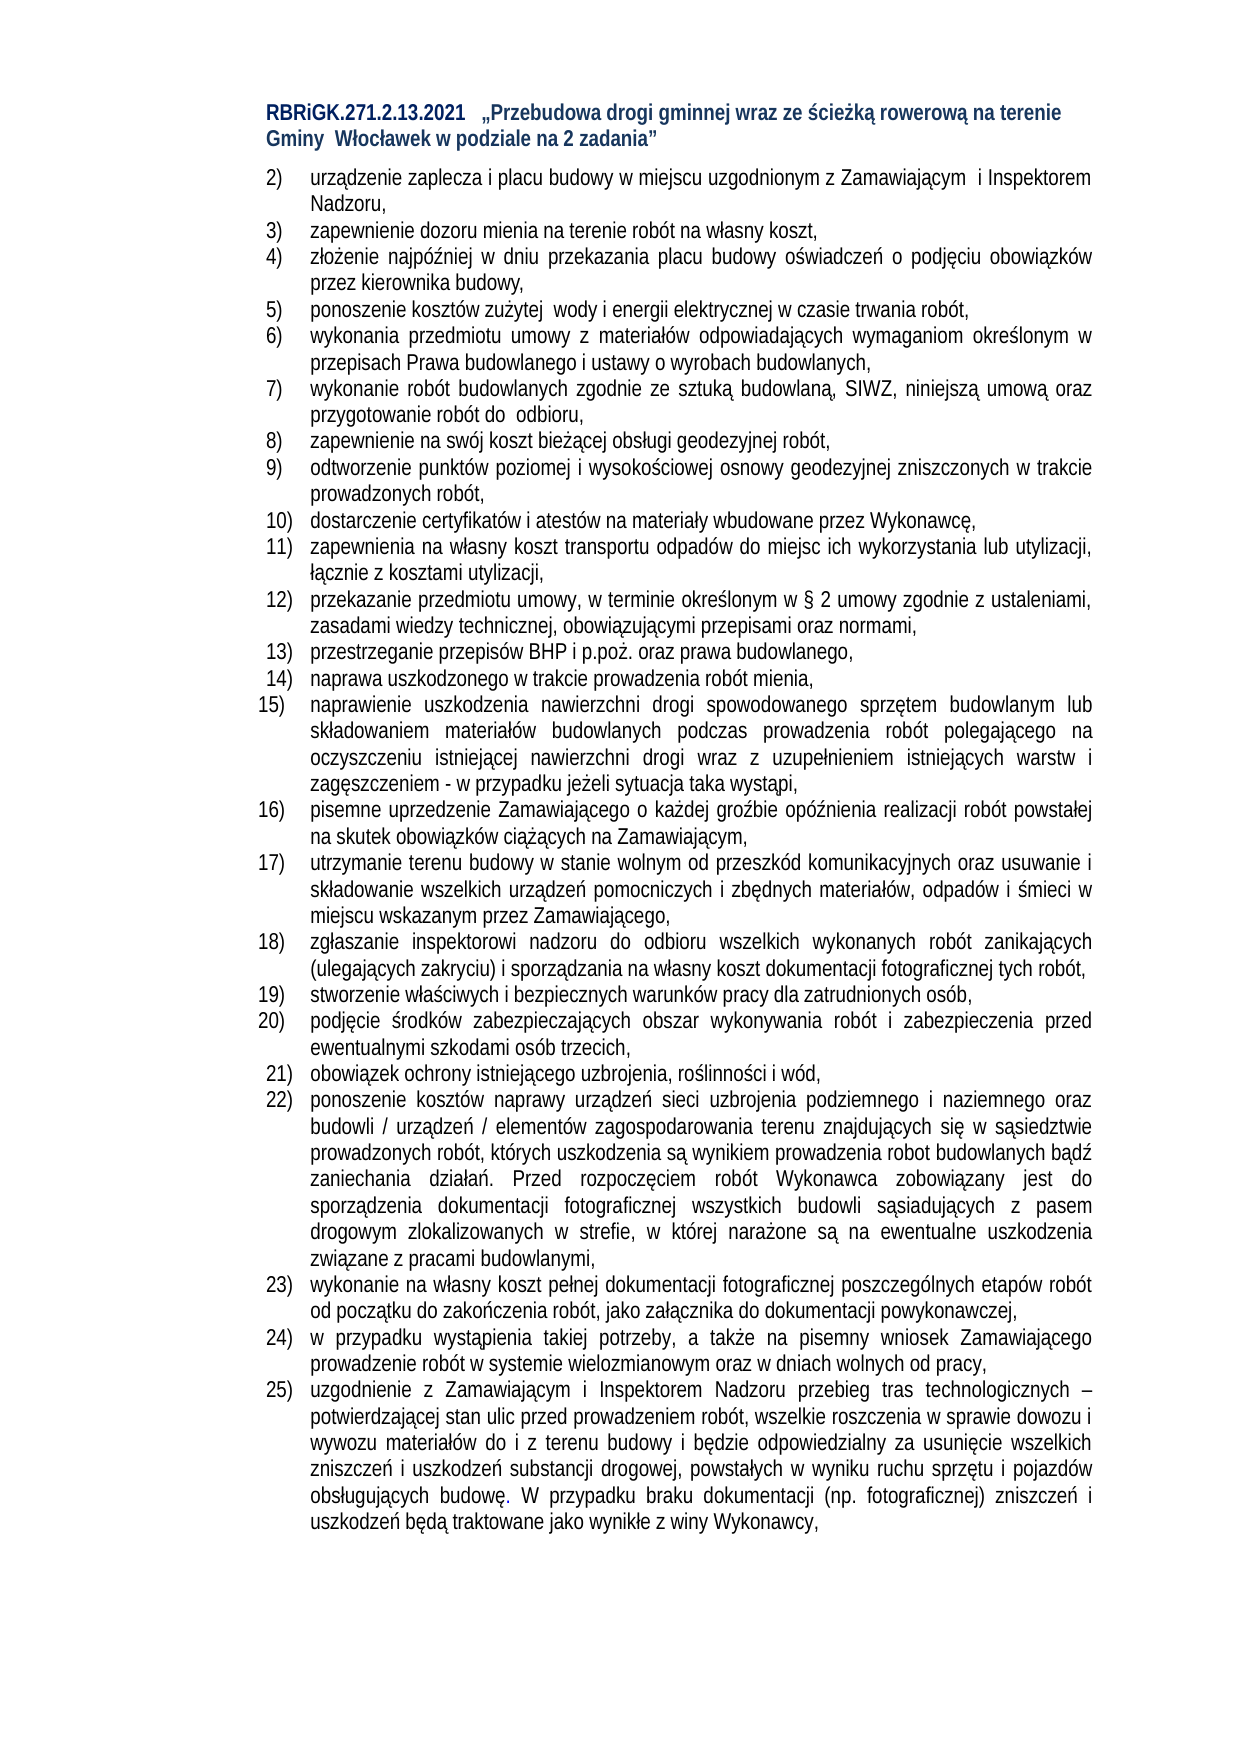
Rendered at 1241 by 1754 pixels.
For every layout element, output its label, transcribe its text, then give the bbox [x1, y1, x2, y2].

list ponoszenie kosztów naprawy urządzeń sieci uzbrojenia podziemnego i naziemnego oraz budowli / urządzeń / elementów zagospodarowania terenu znajdujących się w sąsiedztwie prowadzonych robót, których uszkodzenia są wynikiem prowadzenia robot budowlanych bądź zaniechania działań. Przed rozpoczęciem robót Wykonawca zobowiązany jest do sporządzenia dokumentacji fotograficznej wszystkich budowli sąsiadujących z pasem drogowym zlokalizowanych w strefie, w której narażone są na ewentualne uszkodzenia związane z pracami budowlanymi, [266, 1086, 1093, 1271]
list dostarczenie certyfikatów i atestów na materiały wbudowane przez Wykonawcę, [266, 507, 1093, 533]
list wykonanie na własny koszt pełnej dokumentacji fotograficznej poszczególnych etapów robót od początku do zakończenia robót, jako załącznika do dokumentacji powykonawczej, [266, 1271, 1093, 1323]
list przestrzeganie przepisów BHP i p.poż. oraz prawa budowlanego, [266, 638, 1093, 665]
list uzgodnienie z Zamawiającym i Inspektorem Nadzoru przebieg tras technologicznych – potwierdzającej stan ulic przed prowadzeniem robót, wszelkie roszczenia w sprawie dowozu i wywozu materiałów do i z terenu budowy i będzie odpowiedzialny za usunięcie wszelkich zniszczeń i uszkodzeń substancji drogowej, powstałych w wyniku ruchu sprzętu i pojazdów obsługujących budowę. W przypadku braku dokumentacji (np. fotograficznej) zniszczeń i uszkodzeń będą traktowane jako wynikłe z winy Wykonawcy, [266, 1376, 1093, 1534]
list wykonania przedmiotu umowy z materiałów odpowiadających wymaganiom określonym w przepisach Prawa budowlanego i ustawy o wyrobach budowlanych, [266, 322, 1093, 375]
list odtworzenie punktów poziomej i wysokościowej osnowy geodezyjnej zniszczonych w trakcie prowadzonych robót, [266, 454, 1093, 507]
list w przypadku wystąpienia takiej potrzeby, a także na pisemny wniosek Zamawiającego prowadzenie robót w systemie wielozmianowym oraz w dniach wolnych od pracy, [266, 1323, 1093, 1376]
list zapewnienie dozoru mienia na terenie robót na własny koszt, [266, 217, 1093, 243]
list zapewnienie na swój koszt bieżącej obsługi geodezyjnej robót, [266, 427, 1093, 454]
list stworzenie właściwych i bezpiecznych warunków pracy dla zatrudnionych osób, [258, 981, 1093, 1007]
list ponoszenie kosztów zużytej wody i energii elektrycznej w czasie trwania robót, [266, 296, 1093, 322]
list urządzenie zaplecza i placu budowy w miejscu uzgodnionym z Zamawiającym i Inspektorem Nadzoru, [266, 164, 1093, 217]
list zapewnienia na własny koszt transportu odpadów do miejsc ich wykorzystania lub utylizacji, łącznie z kosztami utylizacji, [266, 533, 1093, 586]
list naprawienie uszkodzenia nawierzchni drogi spowodowanego sprzętem budowlanym lub składowaniem materiałów budowlanych podczas prowadzenia robót polegającego na oczyszczeniu istniejącej nawierzchni drogi wraz z uzupełnieniem istniejących warstw i zagęszczeniem - w przypadku jeżeli sytuacja taka wystąpi, [258, 691, 1093, 796]
list zgłaszanie inspektorowi nadzoru do odbioru wszelkich wykonanych robót zanikających (ulegających zakryciu) i sporządzania na własny koszt dokumentacji fotograficznej tych robót, [258, 928, 1093, 981]
list naprawa uszkodzonego w trakcie prowadzenia robót mienia, [266, 665, 1093, 691]
list podjęcie środków zabezpieczających obszar wykonywania robót i zabezpieczenia przed ewentualnymi szkodami osób trzecich, [258, 1007, 1093, 1060]
list wykonanie robót budowlanych zgodnie ze sztuką budowlaną, SIWZ, niniejszą umową oraz przygotowanie robót do odbioru, [266, 375, 1093, 427]
list przekazanie przedmiotu umowy, w terminie określonym w § 2 umowy zgodnie z ustaleniami, zasadami wiedzy technicznej, obowiązującymi przepisami oraz normami, [266, 586, 1093, 638]
list złożenie najpóźniej w dniu przekazania placu budowy oświadczeń o podjęciu obowiązków przez kierownika budowy, [266, 243, 1093, 296]
list pisemne uprzedzenie Zamawiającego o każdej groźbie opóźnienia realizacji robót powstałej na skutek obowiązków ciążących na Zamawiającym, [258, 796, 1093, 849]
list obowiązek ochrony istniejącego uzbrojenia, roślinności i wód, [266, 1060, 1093, 1086]
list utrzymanie terenu budowy w stanie wolnym od przeszkód komunikacyjnych oraz usuwanie i składowanie wszelkich urządzeń pomocniczych i zbędnych materiałów, odpadów i śmieci w miejscu wskazanym przez Zamawiającego, [258, 849, 1093, 928]
